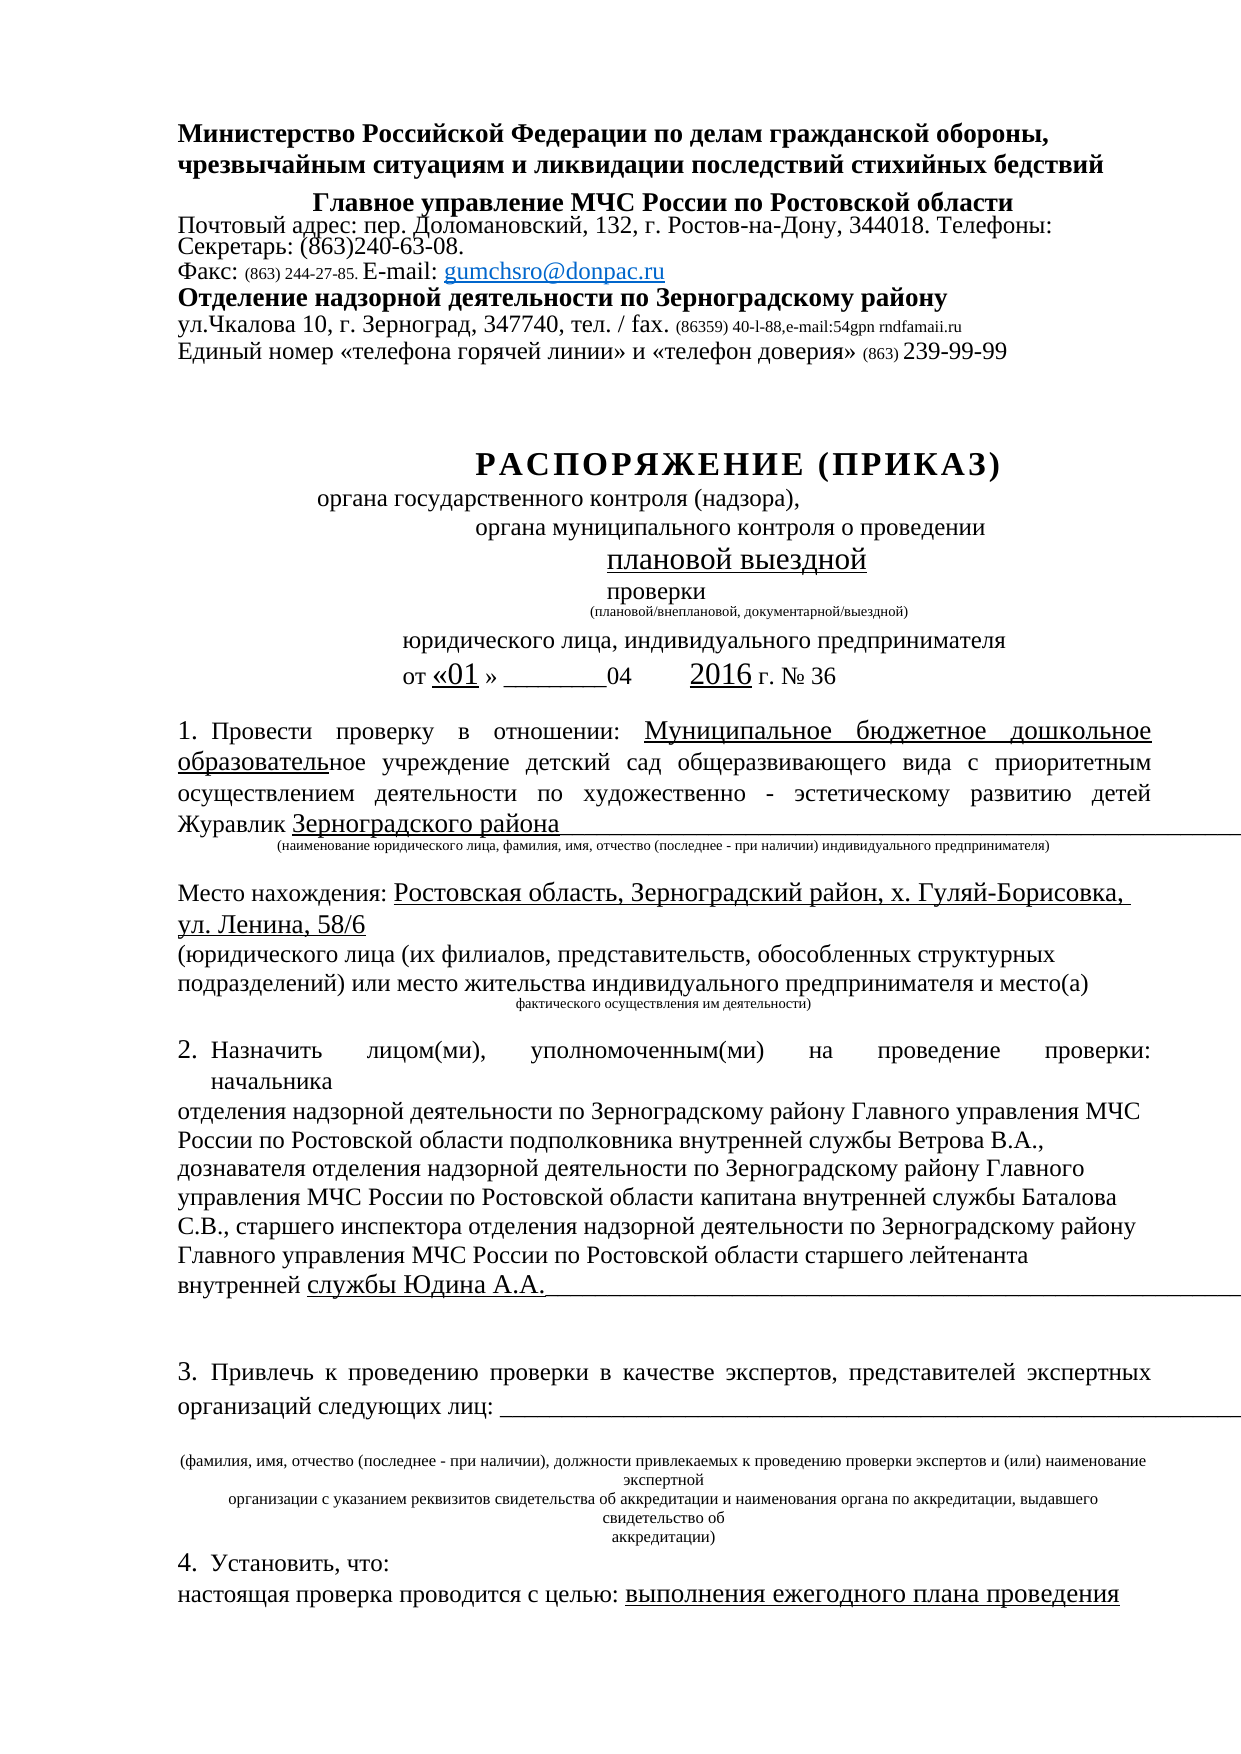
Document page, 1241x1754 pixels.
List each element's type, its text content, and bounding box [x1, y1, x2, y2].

list Привлечь к проведению проверки в качестве экспертов, представителей экспертных организаций следующих лиц: [177, 1354, 1152, 1421]
text настоящая проверка проводится с целью: выполнения ежегодного плана проведения [177, 1578, 1152, 1609]
text (плановой/внеплановой, документарной/выездной) [590, 605, 1152, 620]
text (юридического лица (их филиалов, представительств, обособленных структурных подразделений) или место жительства индивидуального предпринимателя и место(а) [177, 939, 1152, 996]
text Факс: (863) 244-27-85. E-mail: gumchsro@donpac.ru Отделение надзорной деятельности по Зерноградскому району ул.Чкалова 10, г. Зерноград, 347740, тел. / fax. (86359) 40-l-88,e-mail:54gpn rndfamaii.ru Единый номер «телефона горячей линии» и «телефон доверия» (863) 239-99-99 [177, 258, 1149, 364]
text Почтовый адрес: пер. Доломановский, 132, г. Ростов-на-Дону, 344018. Телефоны: Секретарь: (863)240-63-08. [177, 217, 1149, 258]
text фактического осуществления им деятельности) [177, 996, 1149, 1011]
list Установить, что: [177, 1546, 1152, 1578]
list Провести проверку в отношении: Муниципальное бюджетное дошкольное образовательное учреждение детский сад общеразвивающего вида с приоритетным осуществлением деятельности по художественно - эстетическому развитию детей Журавлик Зерноградского района [177, 715, 1152, 839]
text (фамилия, имя, отчество (последнее - при наличии), должности привлекаемых к проведению проверки экспертов и (или) наименование экспертной организации с указанием реквизитов свидетельства об аккредитации и наименования органа по аккредитации, выдавшего свидетельство об [177, 1451, 1149, 1527]
text органа муниципального контроля о проведении плановой выездной проверки [317, 512, 1014, 605]
text (наименование юридического лица, фамилия, имя, отчество (последнее - при наличии) индивидуального предпринимателя) [177, 839, 1149, 853]
list Назначить лицом(ми), уполномоченным(ми) на проведение проверки: начальника [177, 1034, 1152, 1096]
text Место нахождения: Ростовская область, Зерноградский район, х. Гуляй-Борисовка, ул. Ленина, 58/6 [177, 877, 1152, 939]
text отделения надзорной деятельности по Зерноградскому району Главного управления МЧС России по Ростовской области подполковника внутренней службы Ветрова В.А., дознавателя отделения надзорной деятельности по Зерноградскому району Главного управления МЧС России по Ростовской области капитана внутренней службы Баталова С.В., старшего инспектора отделения надзорной деятельности по Зерноградскому району Главного управления МЧС России по Ростовской области старшего лейтенанта внутренней службы Юдина А.А. [177, 1096, 1152, 1300]
text аккредитации) [177, 1527, 1149, 1546]
text РАСПОРЯЖЕНИЕ (ПРИКАЗ) органа государственного контроля (надзора), [317, 445, 1014, 512]
text Главное управление МЧС России по Ростовской области [177, 189, 1149, 217]
text Министерство Российской Федерации по делам гражданской обороны, чрезвычайным ситуациям и ликвидации последствий стихийных бедствий [177, 118, 1149, 180]
text юридического лица, индивидуального предпринимателя от «01 » 04 2016 г. № 36 [402, 620, 1014, 692]
